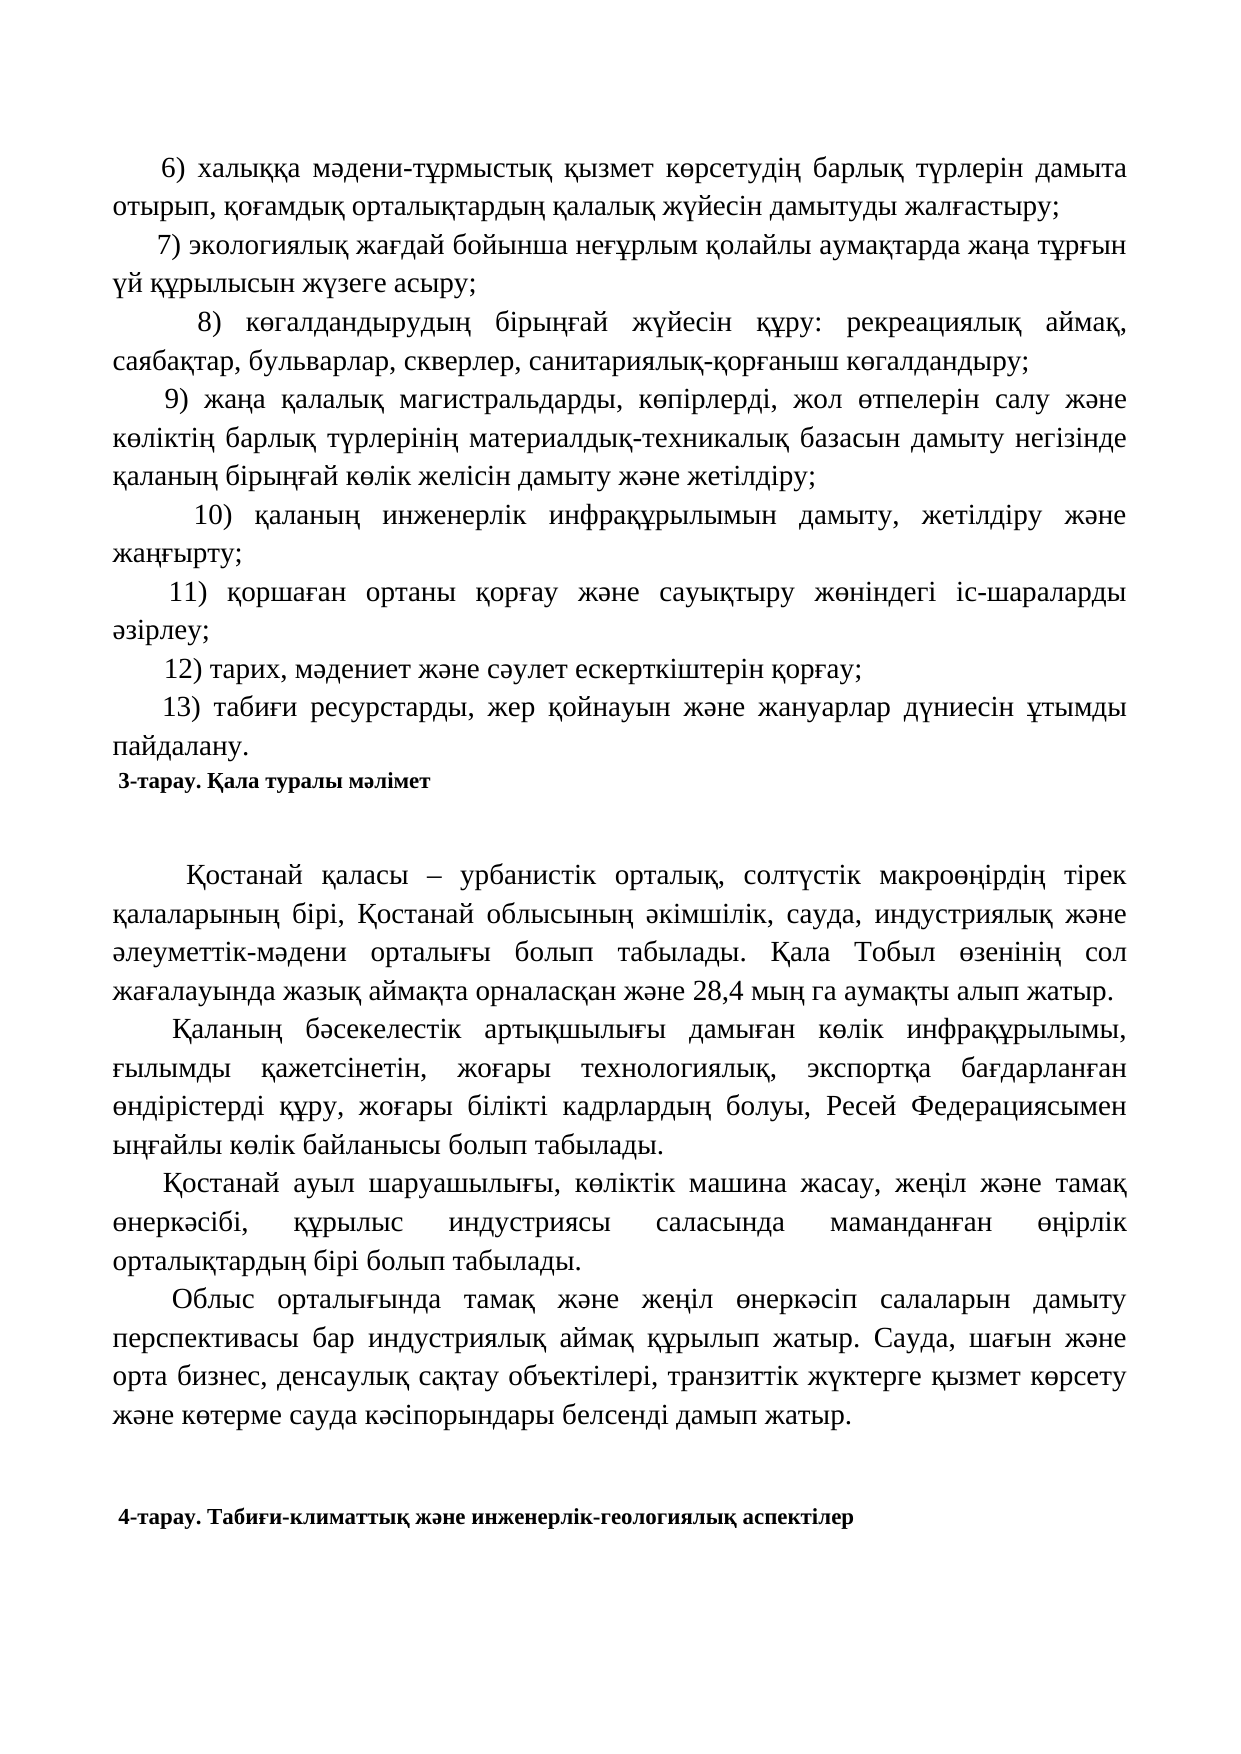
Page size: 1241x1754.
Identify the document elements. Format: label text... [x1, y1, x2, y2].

text 9) жаңа қалалық магистральдарды, көпірлерді, жол өтпелерін салу және көліктің барлық түрлерінің материалдық-техникалық базасын дамыту негізінде қаланың бірыңғай көлік желісін дамыту және жетілдіру; [112, 381, 1128, 492]
text 6) халыққа мәдени-тұрмыстық қызмет көрсетудің барлық түрлерін дамыта отырып, қоғамдық орталықтардың қалалық жүйесін дамытуды жалғастыру; [112, 150, 1128, 222]
text Қостанай ауыл шаруашылығы, көліктік машина жасау, жеңіл және тамақ өнеркәсібі, құрылыс индустриясы саласында маманданған өңірлік орталықтардың бірі болып табылады. [112, 1166, 1128, 1276]
text 11) қоршаған ортаны қорғау және сауықтыру жөніндегі іс-шараларды әзірлеу; [112, 574, 1128, 646]
text 7) экологиялық жағдай бойынша неғұрлым қолайлы аумақтарда жаңа тұрғын үй құрылысын жүзеге асыру; [112, 227, 1128, 299]
text 10) қаланың инженерлік инфрақұрылымын дамыту, жетілдіру және жаңғырту; [112, 497, 1128, 569]
text Облыс орталығында тамақ және жеңіл өнеркәсіп салаларын дамыту перспективасы бар индустриялық аймақ құрылып жатыр. Сауда, шағын және орта бизнес, денсаулық сақтау объектілері, транзиттік жүктерге қызмет көрсету және көтерме сауда кәсіпорындары белсенді дамып жатыр. [112, 1281, 1128, 1430]
text Қостанай қаласы – урбанистік орталық, солтүстік макроөңірдің тірек қалаларының бірі, Қостанай облысының әкімшілік, сауда, индустриялық және әлеуметтік-мәдени орталығы болып табылады. Қала Тобыл өзенінің сол жағалауында жазық аймақта орналасқан және 28,4 мың га аумақты алып жатыр. [112, 857, 1128, 1006]
text 8) көгалдандырудың бірыңғай жүйесін құру: рекреациялық аймақ, саябақтар, бульварлар, скверлер, санитариялық-қорғаныш көгалдандыру; [112, 304, 1128, 376]
text 4-тарау. Табиғи-климаттық және инженерлік-геологиялық аспектілер [112, 1503, 1128, 1529]
text 3-тарау. Қала туралы мәлімет [112, 767, 1128, 793]
text Қаланың бәсекелестік артықшылығы дамыған көлік инфрақұрылымы, ғылымды қажетсінетін, жоғары технологиялық, экспортқа бағдарланған өндірістерді құру, жоғары білікті кадрлардың болуы, Ресей Федерациясымен ыңғайлы көлік байланысы болып табылады. [112, 1011, 1128, 1161]
text 13) табиғи ресурстарды, жер қойнауын және жануарлар дүниесін ұтымды пайдалану. [112, 689, 1128, 762]
text 12) тарих, мәдениет және сәулет ескерткіштерін қорғау; [112, 651, 1128, 684]
